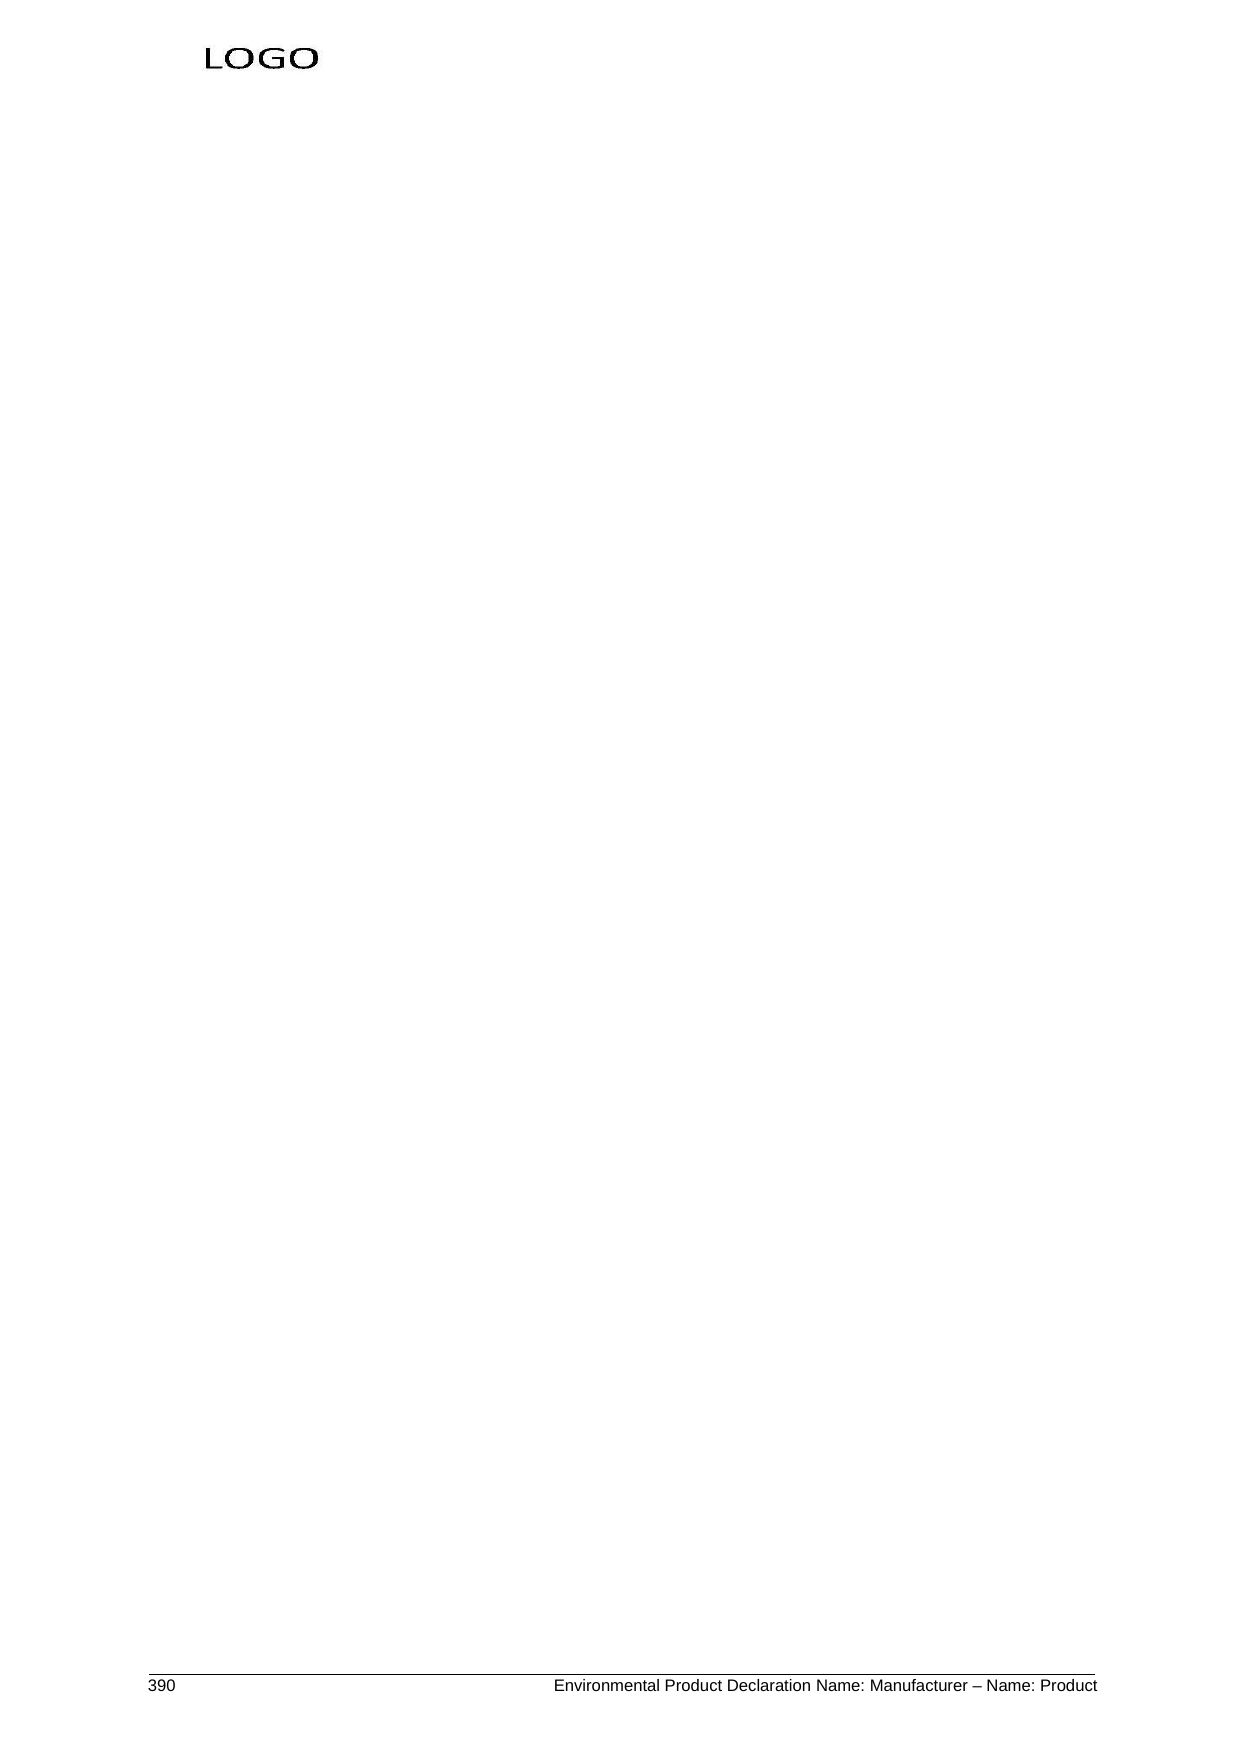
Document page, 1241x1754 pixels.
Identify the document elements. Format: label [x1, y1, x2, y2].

picture [148, 15, 624, 104]
